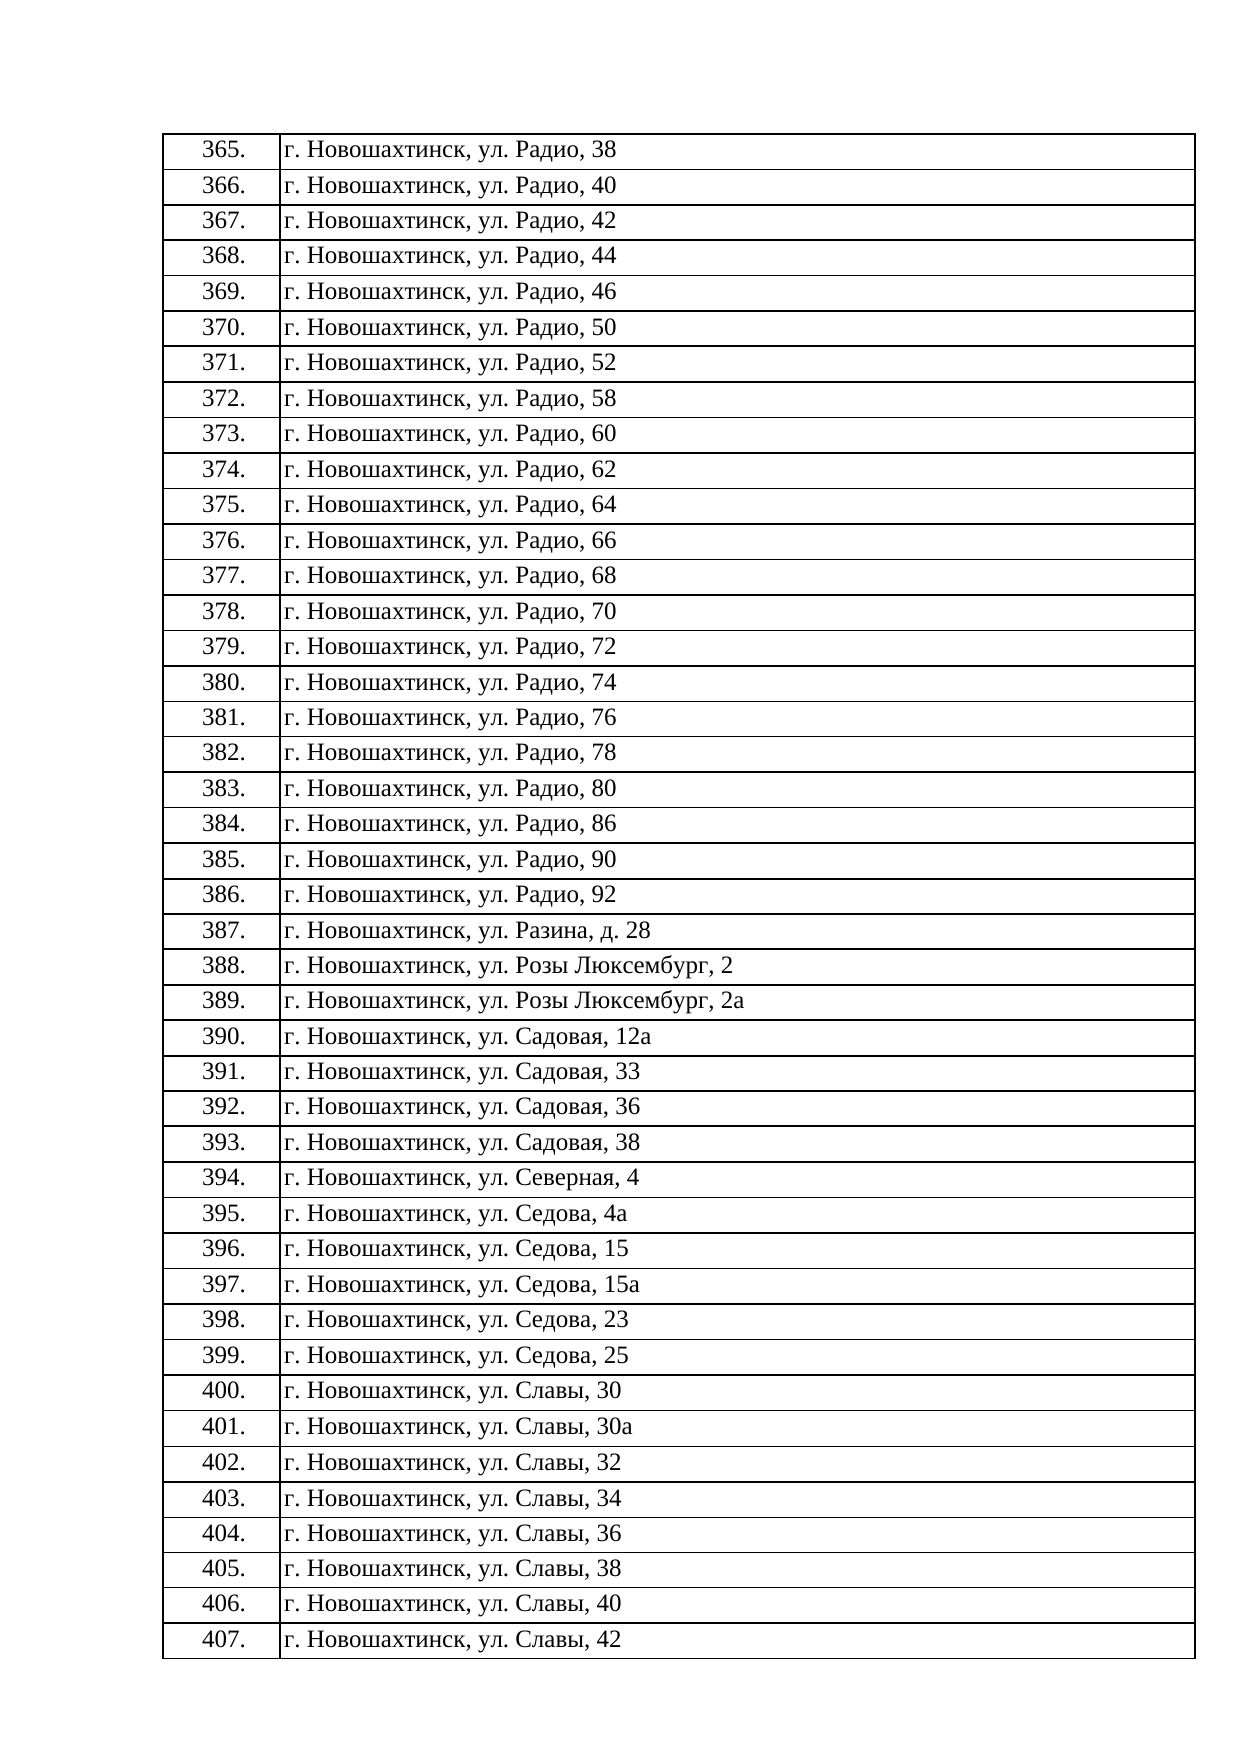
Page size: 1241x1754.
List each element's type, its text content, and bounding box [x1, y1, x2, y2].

table_cell [164, 1340, 279, 1374]
table_cell г. Новошахтинск, ул. Славы, 30а [281, 1411, 1194, 1446]
table_cell [164, 489, 279, 523]
table_cell г. Новошахтинск, ул. Розы Люксембург, 2а [281, 986, 1194, 1019]
table_cell г. Новошахтинск, ул. Радио, 80 [281, 773, 1194, 807]
table_cell г. Новошахтинск, ул. Радио, 42 [281, 206, 1194, 239]
table_cell [164, 1269, 279, 1303]
table_cell г. Новошахтинск, ул. Радио, 86 [281, 808, 1194, 842]
table_cell г. Новошахтинск, ул. Радио, 46 [281, 276, 1194, 310]
table_cell г. Новошахтинск, ул. Радио, 40 [281, 170, 1194, 204]
table_cell г. Новошахтинск, ул. Радио, 72 [281, 631, 1194, 665]
table_cell г. Новошахтинск, ул. Радио, 76 [281, 702, 1194, 736]
table_cell [164, 1198, 279, 1232]
table_cell [164, 312, 279, 345]
table_cell [164, 808, 279, 842]
table_cell г. Новошахтинск, ул. Садовая, 38 [281, 1127, 1194, 1161]
table_cell г. Новошахтинск, ул. Радио, 74 [281, 667, 1194, 701]
table_cell г. Новошахтинск, ул. Северная, 4 [281, 1163, 1194, 1196]
table_cell г. Новошахтинск, ул. Радио, 66 [281, 525, 1194, 559]
table_cell [164, 1518, 279, 1552]
table_cell г. Новошахтинск, ул. Радио, 78 [281, 737, 1194, 771]
table_cell [164, 631, 279, 665]
table_cell [164, 880, 279, 913]
table_cell [164, 950, 279, 984]
table_cell [164, 418, 279, 452]
table_cell [164, 1305, 279, 1338]
table_cell г. Новошахтинск, ул. Радио, 38 [281, 135, 1194, 168]
table_cell [164, 667, 279, 701]
table_cell [164, 702, 279, 736]
table_cell г. Новошахтинск, ул. Славы, 32 [281, 1447, 1194, 1481]
table_cell г. Новошахтинск, ул. Седова, 15 [281, 1234, 1194, 1267]
table_cell [164, 1483, 279, 1517]
table_cell [164, 525, 279, 559]
table_cell г. Новошахтинск, ул. Садовая, 12а [281, 1021, 1194, 1055]
table_cell г. Новошахтинск, ул. Радио, 90 [281, 844, 1194, 878]
table_cell [164, 276, 279, 310]
table_cell г. Новошахтинск, ул. Седова, 25 [281, 1340, 1194, 1374]
table_cell [164, 1447, 279, 1481]
table_cell [164, 737, 279, 771]
table_cell [164, 1021, 279, 1055]
table_cell г. Новошахтинск, ул. Радио, 70 [281, 596, 1194, 630]
table_cell г. Новошахтинск, ул. Радио, 62 [281, 454, 1194, 488]
table_cell [164, 1588, 279, 1622]
table_cell [164, 773, 279, 807]
table_cell г. Новошахтинск, ул. Садовая, 33 [281, 1057, 1194, 1090]
table_cell г. Новошахтинск, ул. Радио, 60 [281, 418, 1194, 452]
table_cell г. Новошахтинск, ул. Радио, 50 [281, 312, 1194, 345]
table_cell [164, 596, 279, 630]
table_cell [164, 1092, 279, 1125]
table_cell [164, 844, 279, 878]
table_cell [164, 454, 279, 488]
table_cell г. Новошахтинск, ул. Славы, 38 [281, 1553, 1194, 1587]
table_cell г. Новошахтинск, ул. Седова, 4а [281, 1198, 1194, 1232]
table_cell г. Новошахтинск, ул. Радио, 44 [281, 241, 1194, 274]
table_cell г. Новошахтинск, ул. Розы Люксембург, 2 [281, 950, 1194, 984]
table_cell [164, 170, 279, 204]
table_cell г. Новошахтинск, ул. Седова, 15а [281, 1269, 1194, 1303]
table_cell г. Новошахтинск, ул. Радио, 64 [281, 489, 1194, 523]
table_cell [164, 1624, 279, 1658]
table_cell [164, 206, 279, 239]
table_cell г. Новошахтинск, ул. Садовая, 36 [281, 1092, 1194, 1125]
table_cell г. Новошахтинск, ул. Радио, 58 [281, 383, 1194, 417]
table_cell [164, 915, 279, 948]
table_cell [164, 1057, 279, 1090]
table_cell [164, 383, 279, 417]
table_cell г. Новошахтинск, ул. Славы, 34 [281, 1483, 1194, 1517]
table_cell г. Новошахтинск, ул. Славы, 40 [281, 1588, 1194, 1622]
table_cell [164, 986, 279, 1019]
table_cell [164, 1411, 279, 1446]
table_cell г. Новошахтинск, ул. Седова, 23 [281, 1305, 1194, 1338]
table_cell г. Новошахтинск, ул. Разина, д. 28 [281, 915, 1194, 948]
table_cell [164, 241, 279, 274]
table_cell г. Новошахтинск, ул. Славы, 30 [281, 1376, 1194, 1409]
table_cell [164, 135, 279, 168]
table_cell [164, 560, 279, 594]
table_cell г. Новошахтинск, ул. Радио, 68 [281, 560, 1194, 594]
table_cell г. Новошахтинск, ул. Радио, 52 [281, 347, 1194, 381]
table_cell г. Новошахтинск, ул. Славы, 42 [281, 1624, 1194, 1658]
table_cell [164, 1127, 279, 1161]
table_cell г. Новошахтинск, ул. Радио, 92 [281, 880, 1194, 913]
table_cell [164, 1163, 279, 1196]
table_cell [164, 1234, 279, 1267]
table_cell [164, 1376, 279, 1409]
table_cell г. Новошахтинск, ул. Славы, 36 [281, 1518, 1194, 1552]
table_cell [164, 347, 279, 381]
table_cell [164, 1553, 279, 1587]
